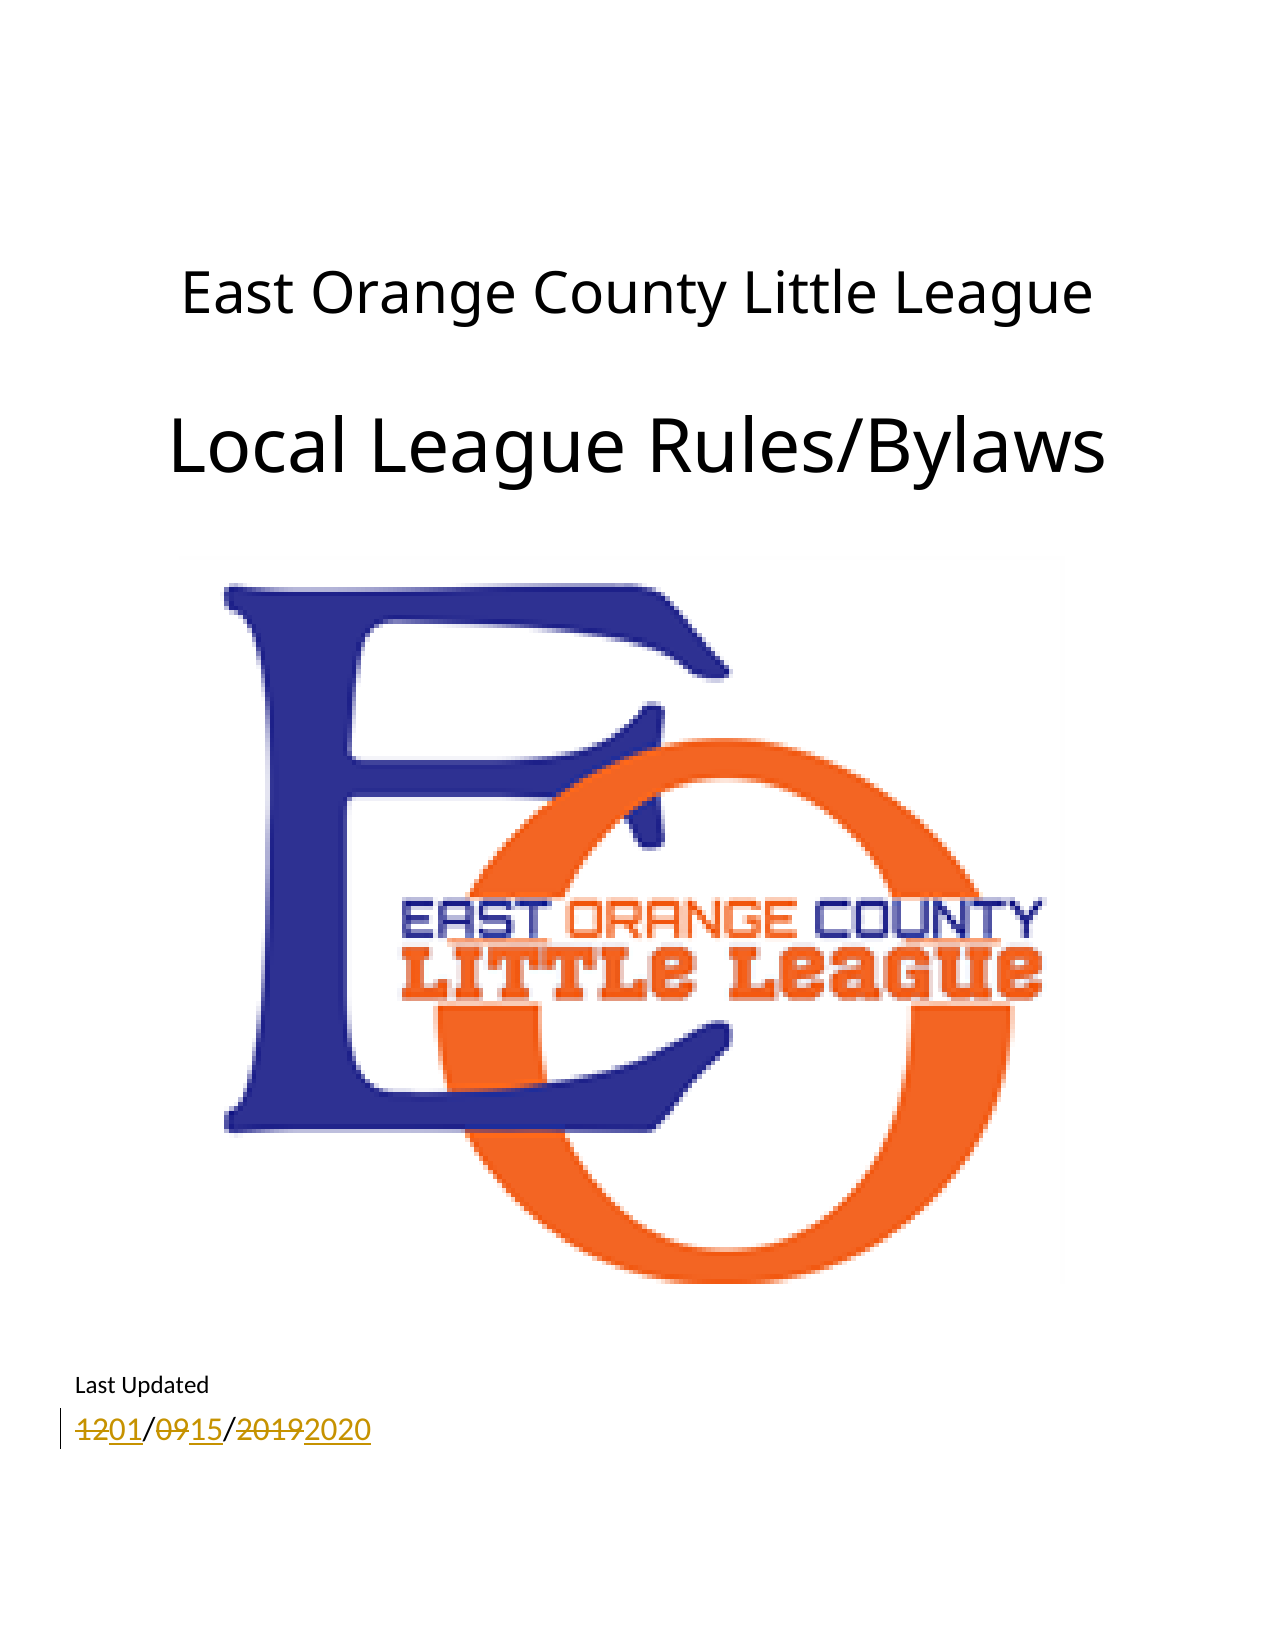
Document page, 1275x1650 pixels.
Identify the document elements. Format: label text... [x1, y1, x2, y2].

picture [75, 556, 1120, 1284]
text Local League Rules/Bylaws [75, 392, 1200, 494]
text East Orange County Little League [75, 251, 1200, 330]
text Last Updated [75, 1369, 1200, 1400]
text // [75, 1408, 1200, 1449]
